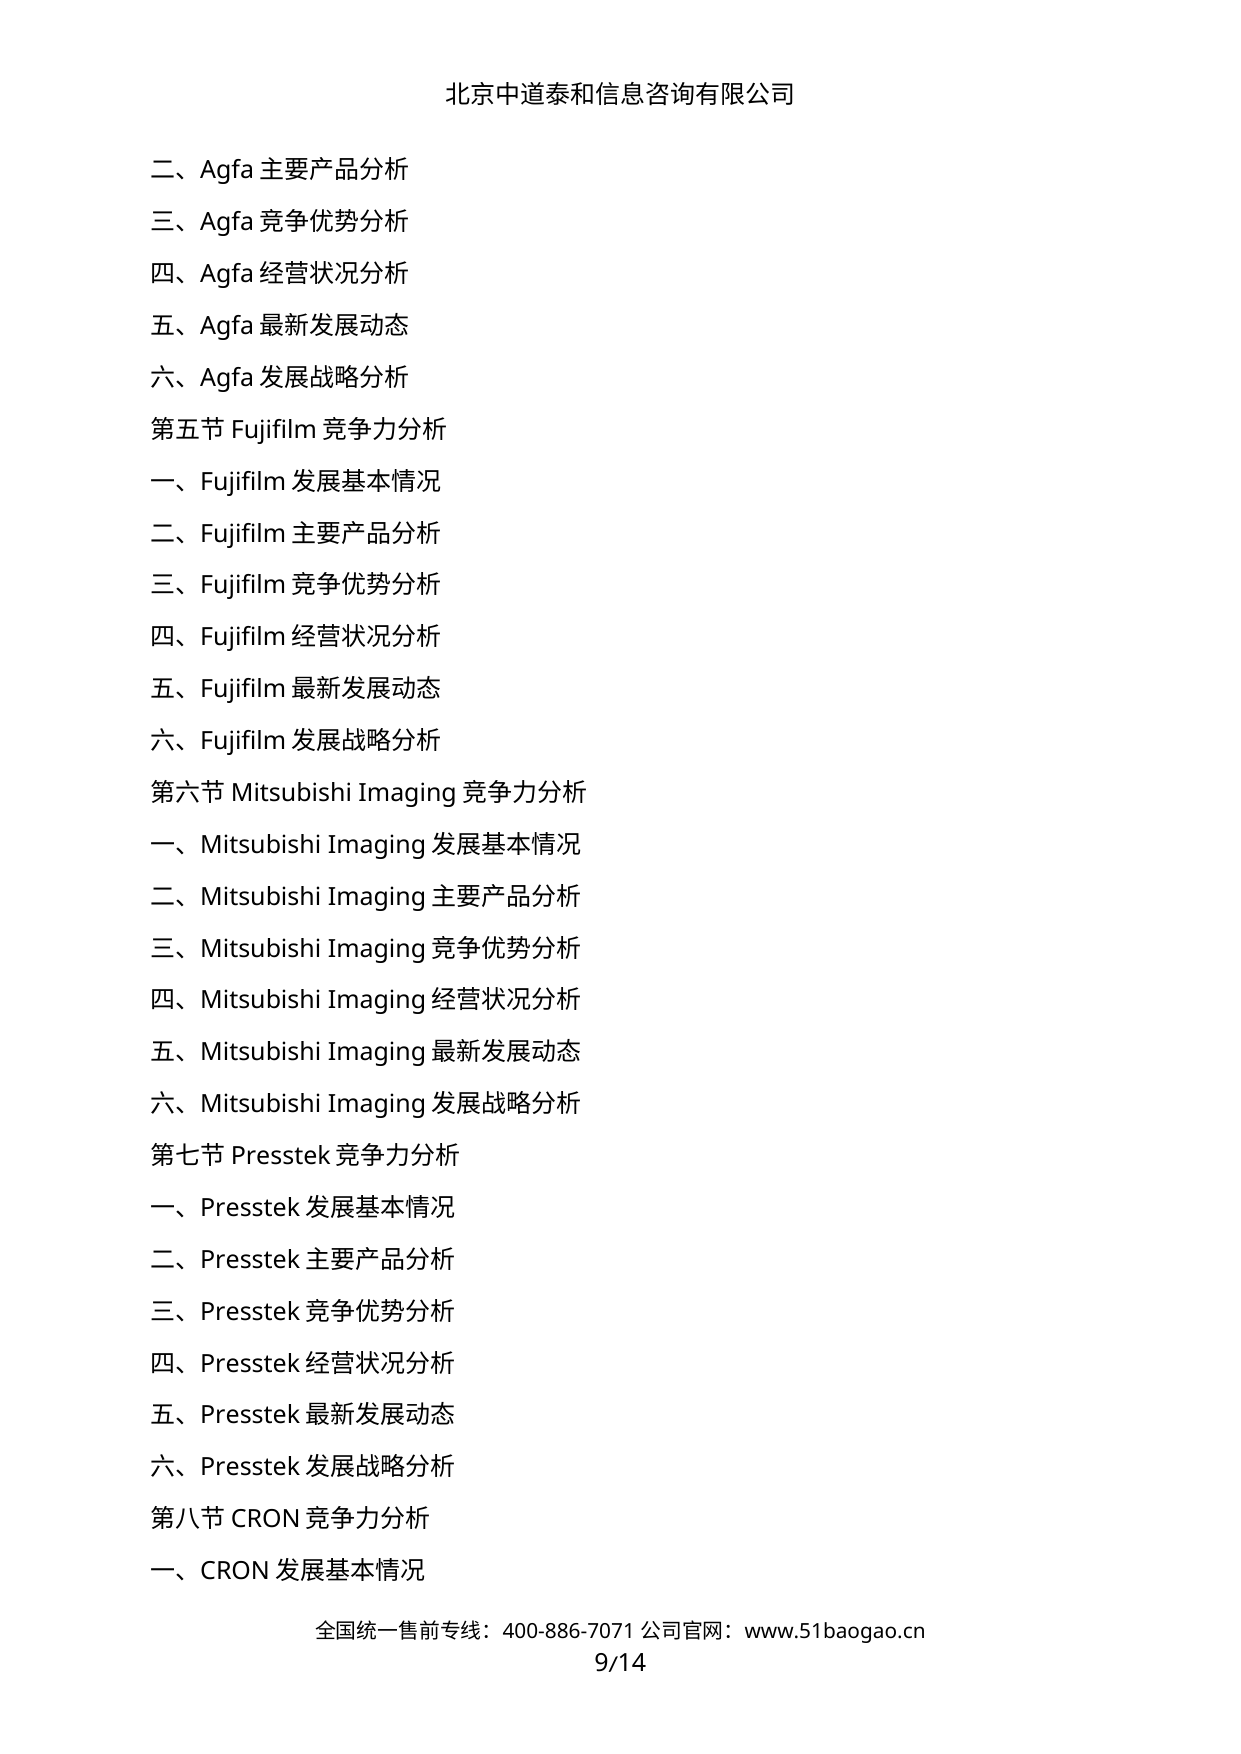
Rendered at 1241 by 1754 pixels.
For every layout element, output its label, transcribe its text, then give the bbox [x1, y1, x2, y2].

text 二、Presstek主要产品分析 [150, 1239, 1090, 1276]
text 五、Agfa最新发展动态 [150, 306, 1090, 342]
text 二、Fujifilm主要产品分析 [150, 513, 1090, 549]
text 一、Mitsubishi Imaging发展基本情况 [150, 824, 1090, 861]
text 五、Mitsubishi Imaging最新发展动态 [150, 1032, 1090, 1068]
text 一、Presstek发展基本情况 [150, 1187, 1090, 1224]
text 二、Mitsubishi Imaging主要产品分析 [150, 876, 1090, 912]
text 五、Presstek最新发展动态 [150, 1395, 1090, 1431]
text 第五节 Fujifilm竞争力分析 [150, 409, 1090, 446]
text 三、Mitsubishi Imaging竞争优势分析 [150, 928, 1090, 964]
text 五、Fujifilm最新发展动态 [150, 669, 1090, 705]
text 二、Agfa主要产品分析 [150, 150, 1090, 186]
text 三、Fujifilm竞争优势分析 [150, 565, 1090, 601]
text 四、Mitsubishi Imaging经营状况分析 [150, 980, 1090, 1016]
text 四、Presstek经营状况分析 [150, 1343, 1090, 1379]
text 一、Fujifilm发展基本情况 [150, 461, 1090, 497]
text 第七节 Presstek竞争力分析 [150, 1136, 1090, 1172]
text 四、Agfa经营状况分析 [150, 254, 1090, 290]
text 六、Fujifilm发展战略分析 [150, 721, 1090, 757]
text 第八节 CRON竞争力分析 [150, 1499, 1090, 1535]
text 三、Presstek竞争优势分析 [150, 1291, 1090, 1327]
text 六、Mitsubishi Imaging发展战略分析 [150, 1084, 1090, 1120]
text 三、Agfa竞争优势分析 [150, 202, 1090, 238]
text 第六节 Mitsubishi Imaging竞争力分析 [150, 772, 1090, 809]
text 一、CRON发展基本情况 [150, 1551, 1090, 1587]
text 四、Fujifilm经营状况分析 [150, 617, 1090, 653]
text 六、Agfa发展战略分析 [150, 357, 1090, 394]
text 六、Presstek发展战略分析 [150, 1447, 1090, 1483]
